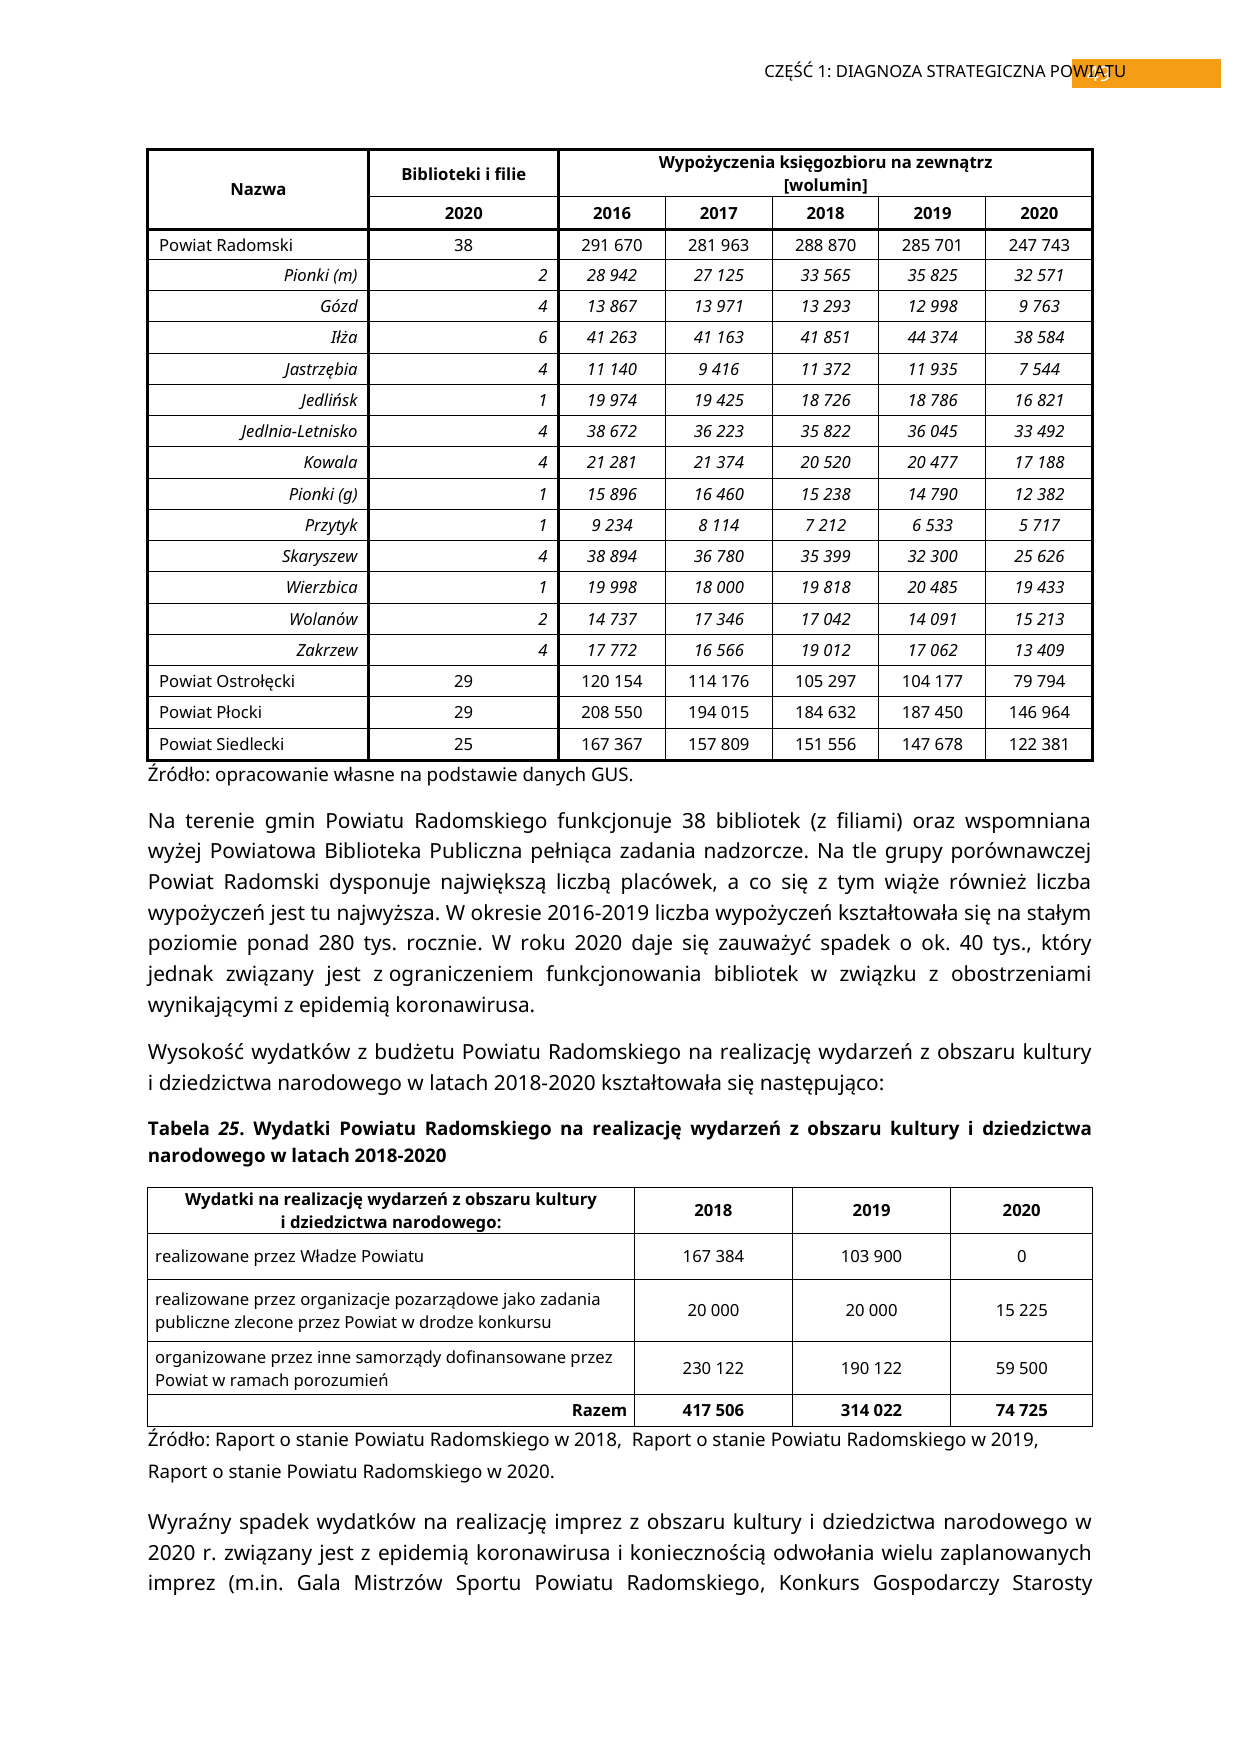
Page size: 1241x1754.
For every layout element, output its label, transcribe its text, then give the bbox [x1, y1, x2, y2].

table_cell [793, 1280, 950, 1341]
table_cell 15 238 [773, 479, 878, 509]
table_cell 194 015 [666, 697, 772, 727]
table_cell 157 809 [666, 729, 772, 759]
table_cell 79 794 [986, 666, 1091, 696]
table_header 2020 [951, 1188, 1092, 1233]
table_cell 13 293 [773, 291, 878, 321]
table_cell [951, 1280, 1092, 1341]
table_cell 18 000 [666, 572, 772, 602]
table_cell Pionki (g) [149, 479, 367, 509]
table_cell 19 012 [773, 635, 878, 665]
table_cell 13 971 [666, 291, 772, 321]
table_cell 120 154 [560, 666, 665, 696]
table_cell realizowane przez Władze Powiatu [148, 1234, 634, 1279]
table_cell Przytyk [149, 510, 367, 540]
table_cell 12 382 [986, 479, 1091, 509]
table_cell 167 367 [560, 729, 665, 759]
table_cell 35 399 [773, 541, 878, 571]
table_cell 17 772 [560, 635, 665, 665]
table_cell 9 416 [666, 354, 772, 384]
table_cell 28 942 [560, 260, 665, 290]
table_cell Gózd [149, 291, 367, 321]
table_cell 11 140 [560, 354, 665, 384]
text Wysokość wydatków z budżetu Powiatu Radomskiego na realizację wydarzeń z obszaru kultury i dziedzictwa narodowego w latach 2018-2020 kształtowała się następująco: [148, 1037, 1093, 1096]
table_cell 5 717 [986, 510, 1091, 540]
table_cell 19 425 [666, 385, 772, 415]
table_cell 35 822 [773, 416, 878, 446]
table_cell 167 384 [635, 1234, 792, 1279]
table_header Biblioteki i filie [370, 151, 557, 196]
table_cell 12 998 [879, 291, 985, 321]
table_cell Powiat Siedlecki [149, 729, 367, 759]
table_cell Zakrzew [149, 635, 367, 665]
table_cell 14 790 [879, 479, 985, 509]
table_cell 38 672 [560, 416, 665, 446]
table_cell Powiat Radomski [149, 231, 367, 259]
table_cell 281 963 [666, 231, 772, 259]
table_cell 1 [370, 510, 557, 540]
table_cell 4 [370, 354, 557, 384]
table_cell Jastrzębia [149, 354, 367, 384]
table_cell 4 [370, 447, 557, 477]
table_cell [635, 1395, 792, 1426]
table_cell 147 678 [879, 729, 985, 759]
table_cell 32 571 [986, 260, 1091, 290]
table_cell 13 409 [986, 635, 1091, 665]
table_cell 19 433 [986, 572, 1091, 602]
table_cell 184 632 [773, 697, 878, 727]
table_cell 285 701 [879, 231, 985, 259]
table_cell 25 626 [986, 541, 1091, 571]
table_cell 27 125 [666, 260, 772, 290]
table_cell 16 821 [986, 385, 1091, 415]
table_cell 29 [370, 666, 557, 696]
table_cell 6 533 [879, 510, 985, 540]
table_cell Skaryszew [149, 541, 367, 571]
table_cell 15 213 [986, 604, 1091, 634]
table_cell 4 [370, 291, 557, 321]
table_cell 29 [370, 697, 557, 727]
table_cell 1 [370, 385, 557, 415]
table_cell 38 [370, 231, 557, 259]
table_cell 41 263 [560, 322, 665, 352]
table_cell 1 [370, 572, 557, 602]
table_cell 44 374 [879, 322, 985, 352]
table_cell 15 896 [560, 479, 665, 509]
table_cell 18 786 [879, 385, 985, 415]
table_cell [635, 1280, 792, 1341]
text Tabela 25. Wydatki Powiatu Radomskiego na realizację wydarzeń z obszaru kultury i dziedzictwa narodowego w latach 2018-2020 [148, 1115, 1093, 1168]
table_cell 2016 [560, 197, 665, 227]
table_cell 2018 [773, 197, 878, 227]
list Źródło: Raport o stanie Powiatu Radomskiego w 2018, Raport o stanie Powiatu Radomskiego w 2019, Raport o stanie Powiatu Radomskiego w 2020. [148, 1427, 1093, 1484]
table_cell 36 223 [666, 416, 772, 446]
table_cell Wolanów [149, 604, 367, 634]
table_cell 16 460 [666, 479, 772, 509]
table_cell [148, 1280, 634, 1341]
table_cell 104 177 [879, 666, 985, 696]
table_cell 6 [370, 322, 557, 352]
table_header 2018 [635, 1188, 792, 1233]
table_cell 146 964 [986, 697, 1091, 727]
table_cell 35 825 [879, 260, 985, 290]
table_cell 2 [370, 260, 557, 290]
table_cell 103 900 [793, 1234, 950, 1279]
table_cell 19 818 [773, 572, 878, 602]
table_cell 2019 [879, 197, 985, 227]
table_cell 14 091 [879, 604, 985, 634]
table_cell 17 188 [986, 447, 1091, 477]
table_cell 32 300 [879, 541, 985, 571]
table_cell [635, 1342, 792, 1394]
table_cell 36 780 [666, 541, 772, 571]
table_cell 9 234 [560, 510, 665, 540]
table_cell 105 297 [773, 666, 878, 696]
table_cell 4 [370, 541, 557, 571]
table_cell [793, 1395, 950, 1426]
table_cell 122 381 [986, 729, 1091, 759]
table_cell 114 176 [666, 666, 772, 696]
table_header 2019 [793, 1188, 950, 1233]
table_cell 208 550 [560, 697, 665, 727]
table_cell 2017 [666, 197, 772, 227]
table_cell 41 851 [773, 322, 878, 352]
table_cell 291 670 [560, 231, 665, 259]
table_cell 8 114 [666, 510, 772, 540]
table_cell 20 520 [773, 447, 878, 477]
table_cell 247 743 [986, 231, 1091, 259]
table_cell 19 974 [560, 385, 665, 415]
table_cell 288 870 [773, 231, 878, 259]
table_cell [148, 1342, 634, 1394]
table_cell 0 [951, 1234, 1092, 1279]
table_header Nazwa [149, 151, 367, 227]
table_cell 21 281 [560, 447, 665, 477]
table_cell 38 894 [560, 541, 665, 571]
table_cell 38 584 [986, 322, 1091, 352]
table_cell 14 737 [560, 604, 665, 634]
table_cell Jedlnia-Letnisko [149, 416, 367, 446]
table_cell Wierzbica [149, 572, 367, 602]
table_cell 21 374 [666, 447, 772, 477]
table_cell 33 565 [773, 260, 878, 290]
table_cell 2020 [986, 197, 1091, 227]
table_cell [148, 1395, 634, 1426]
table_cell 187 450 [879, 697, 985, 727]
table_cell Pionki (m) [149, 260, 367, 290]
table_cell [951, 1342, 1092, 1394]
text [148, 1507, 1093, 1597]
table_cell 17 062 [879, 635, 985, 665]
table_cell 9 763 [986, 291, 1091, 321]
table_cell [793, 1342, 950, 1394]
table_cell 7 544 [986, 354, 1091, 384]
table_cell 41 163 [666, 322, 772, 352]
text Źródło: opracowanie własne na podstawie danych GUS. [148, 762, 1093, 787]
table_cell 17 042 [773, 604, 878, 634]
table_cell Iłża [149, 322, 367, 352]
table_cell 13 867 [560, 291, 665, 321]
table_cell Powiat Ostrołęcki [149, 666, 367, 696]
table_header Wydatki na realizację wydarzeń z obszaru kultury i dziedzictwa narodowego: [148, 1188, 634, 1233]
table_cell Jedlińsk [149, 385, 367, 415]
table_cell 16 566 [666, 635, 772, 665]
table_cell 20 485 [879, 572, 985, 602]
table_cell 1 [370, 479, 557, 509]
table_cell 11 935 [879, 354, 985, 384]
table_cell 151 556 [773, 729, 878, 759]
text Na terenie gmin Powiatu Radomskiego funkcjonuje 38 bibliotek (z filiami) oraz wspomniana wyżej Powiatowa Biblioteka Publiczna pełniąca zadania nadzorcze. Na tle grupy porównawczej Powiat Radomski dysponuje największą liczbą placówek, a co się z tym wiąże również liczba wypożyczeń jest tu najwyższa. W okresie 2016-2019 liczba wypożyczeń kształtowała się na stałym poziomie ponad 280 tys. rocznie. W roku 2020 daje się zauważyć spadek o ok. 40 tys., który jednak związany jest z ograniczeniem funkcjonowania bibliotek w związku z obostrzeniami wynikającymi z epidemią koronawirusa. [148, 806, 1093, 1018]
table_cell Powiat Płocki [149, 697, 367, 727]
table_cell 33 492 [986, 416, 1091, 446]
table_cell 25 [370, 729, 557, 759]
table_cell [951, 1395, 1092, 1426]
table_cell 4 [370, 416, 557, 446]
table_header Wypożyczenia księgozbioru na zewnątrz [wolumin] [560, 151, 1091, 196]
table_cell 18 726 [773, 385, 878, 415]
table_cell 11 372 [773, 354, 878, 384]
table_cell Kowala [149, 447, 367, 477]
table_cell 17 346 [666, 604, 772, 634]
table_cell 4 [370, 635, 557, 665]
table_cell 20 477 [879, 447, 985, 477]
table_cell 2 [370, 604, 557, 634]
table_cell 36 045 [879, 416, 985, 446]
table_cell 2020 [370, 197, 557, 227]
table_cell 19 998 [560, 572, 665, 602]
table_cell 7 212 [773, 510, 878, 540]
